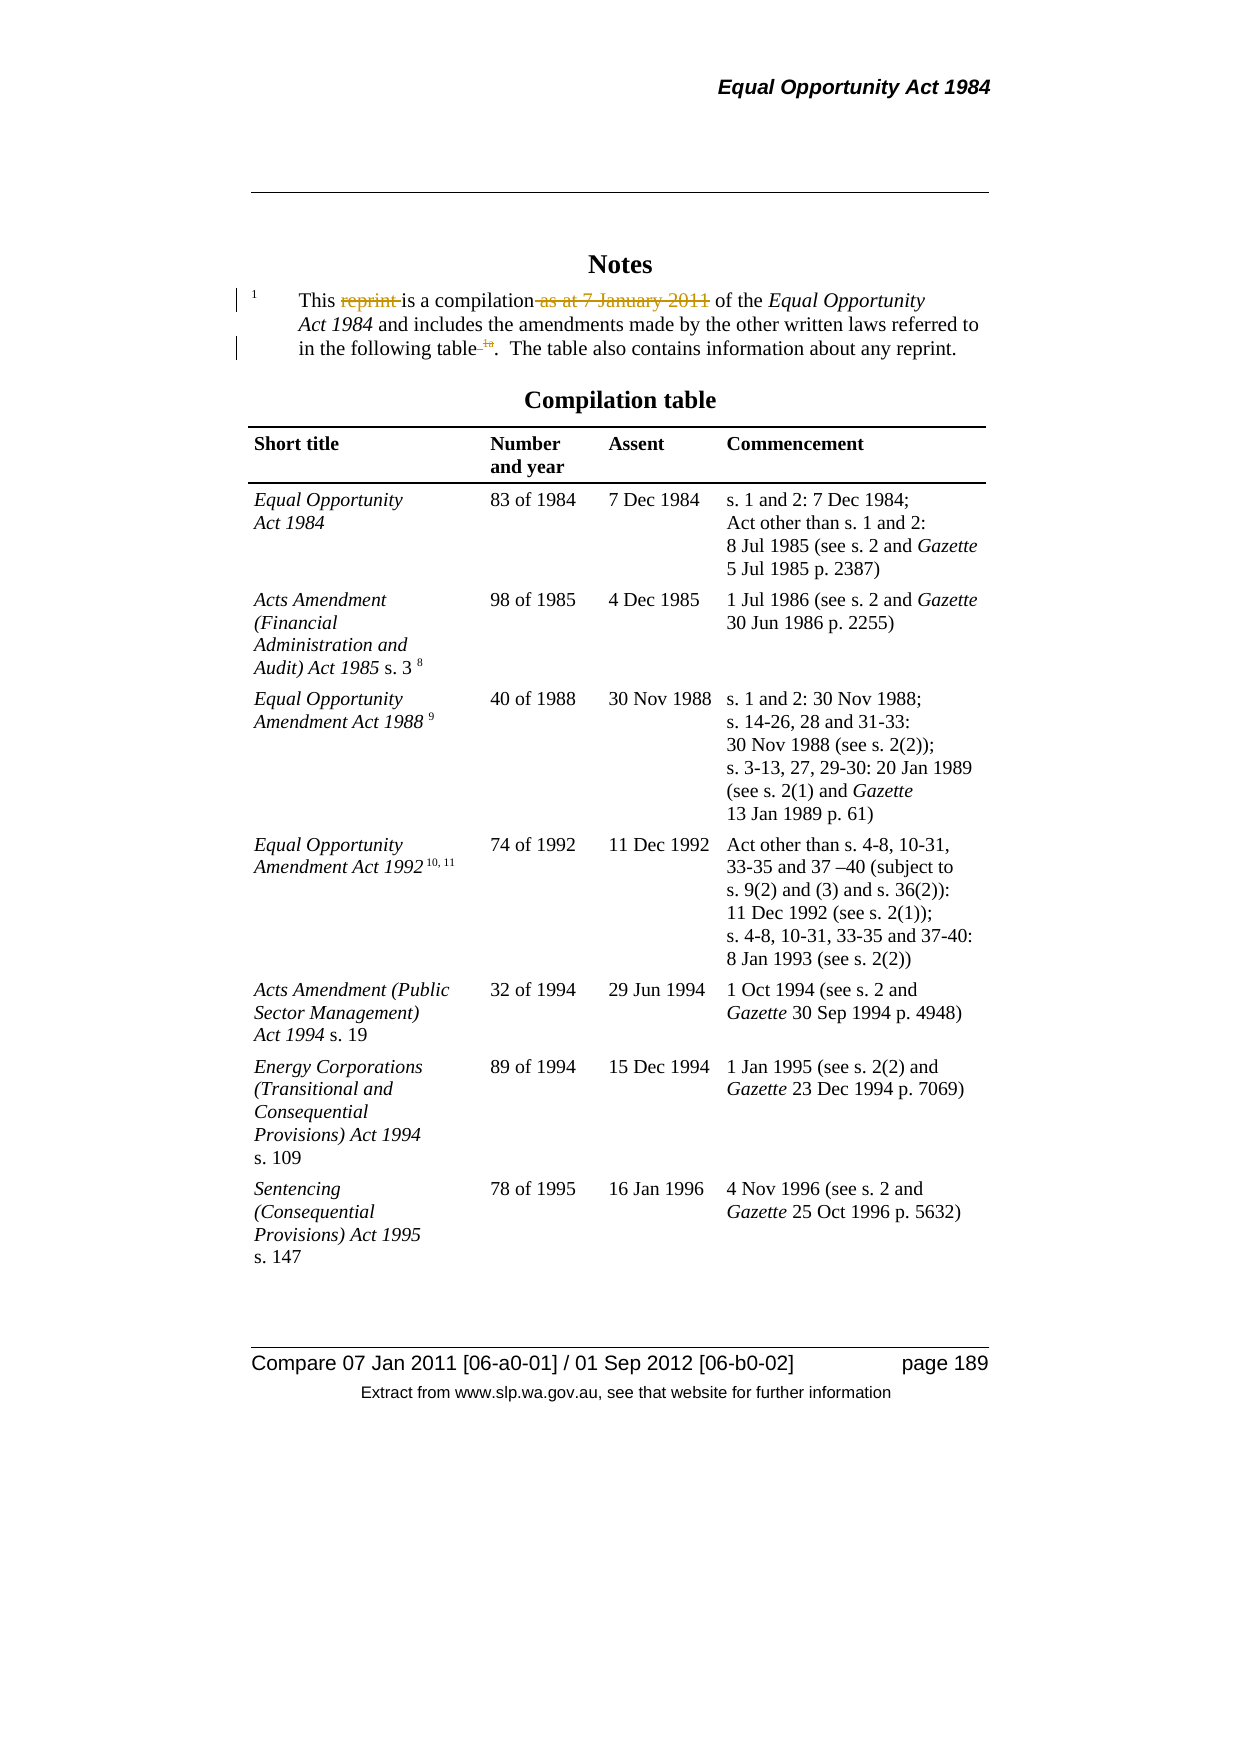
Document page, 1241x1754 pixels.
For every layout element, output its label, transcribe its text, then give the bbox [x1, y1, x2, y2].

table_header Commencement [721, 428, 986, 482]
table_cell 32 of 1994 [484, 974, 602, 1050]
table_cell 30 Nov 1988 [603, 683, 721, 828]
table_cell Equal Opportunity Amendment Act 1992 10, 11 [248, 829, 484, 974]
table_cell 78 of 1995 [484, 1173, 602, 1272]
table_cell Energy Corporations (Transitional and Consequential Provisions) Act 1994 s. 109 [248, 1050, 484, 1173]
table_cell 1 Jul 1986 (see s. 2 and Gazette 30 Jun 1986 p. 2255) [721, 584, 986, 683]
subtitle Compilation table [251, 385, 989, 413]
table_cell s. 1 and 2: 7 Dec 1984; Act other than s. 1 and 2: 8 Jul 1985 (see s. 2 and Gazette 5 Jul 1985 p. 2387) [721, 484, 986, 584]
table_cell 4 Dec 1985 [603, 584, 721, 683]
table_cell 29 Jun 1994 [603, 974, 721, 1050]
table_cell 1 Jan 1995 (see s. 2(2) and Gazette 23 Dec 1994 p. 7069) [721, 1050, 986, 1173]
table_header Assent [603, 428, 721, 482]
table_cell 11 Dec 1992 [603, 829, 721, 974]
table_header Number and year [484, 428, 602, 482]
table_cell Equal Opportunity Act 1984 [248, 484, 484, 584]
table_cell 1 Oct 1994 (see s. 2 and Gazette 30 Sep 1994 p. 4948) [721, 974, 986, 1050]
table_cell Equal Opportunity Amendment Act 1988 9 [248, 683, 484, 828]
table_cell Sentencing (Consequential Provisions) Act 1995 s. 147 [248, 1173, 484, 1272]
table_cell 89 of 1994 [484, 1050, 602, 1173]
subtitle Notes [251, 248, 989, 279]
table_cell Act other than s. 4-8, 10-31, 33-35 and 37 –40 (subject to s. 9(2) and (3) and s. 36(2)): 11 Dec 1992 (see s. 2(1)); s. 4-8, 10-31, 33-35 and 37-40: 8 Jan 1993 (see s. 2(2)) [721, 829, 986, 974]
table_cell 4 Nov 1996 (see s. 2 and Gazette 25 Oct 1996 p. 5632) [721, 1173, 986, 1272]
table_cell s. 1 and 2: 30 Nov 1988; s. 14-26, 28 and 31-33: 30 Nov 1988 (see s. 2(2)); s. 3-13, 27, 29-30: 20 Jan 1989 (see s. 2(1) and Gazette 13 Jan 1989 p. 61) [721, 683, 986, 828]
table_cell Acts Amendment (Financial Administration and Audit) Act 1985 s. 3 8 [248, 584, 484, 683]
table_cell Acts Amendment (Public Sector Management) Act 1994 s. 19 [248, 974, 484, 1050]
text 1 This is a compilation of the Equal Opportunity Act 1984 and includes the amendments made by the other written laws referred to in the following table. The table also contains information about any reprint. [251, 287, 989, 360]
table_cell 7 Dec 1984 [603, 484, 721, 584]
table_cell 40 of 1988 [484, 683, 602, 828]
table_cell 83 of 1984 [484, 484, 602, 584]
table_cell 16 Jan 1996 [603, 1173, 721, 1272]
table_cell 74 of 1992 [484, 829, 602, 974]
table_header Short title [248, 428, 484, 482]
table_cell 15 Dec 1994 [603, 1050, 721, 1173]
table_cell 98 of 1985 [484, 584, 602, 683]
